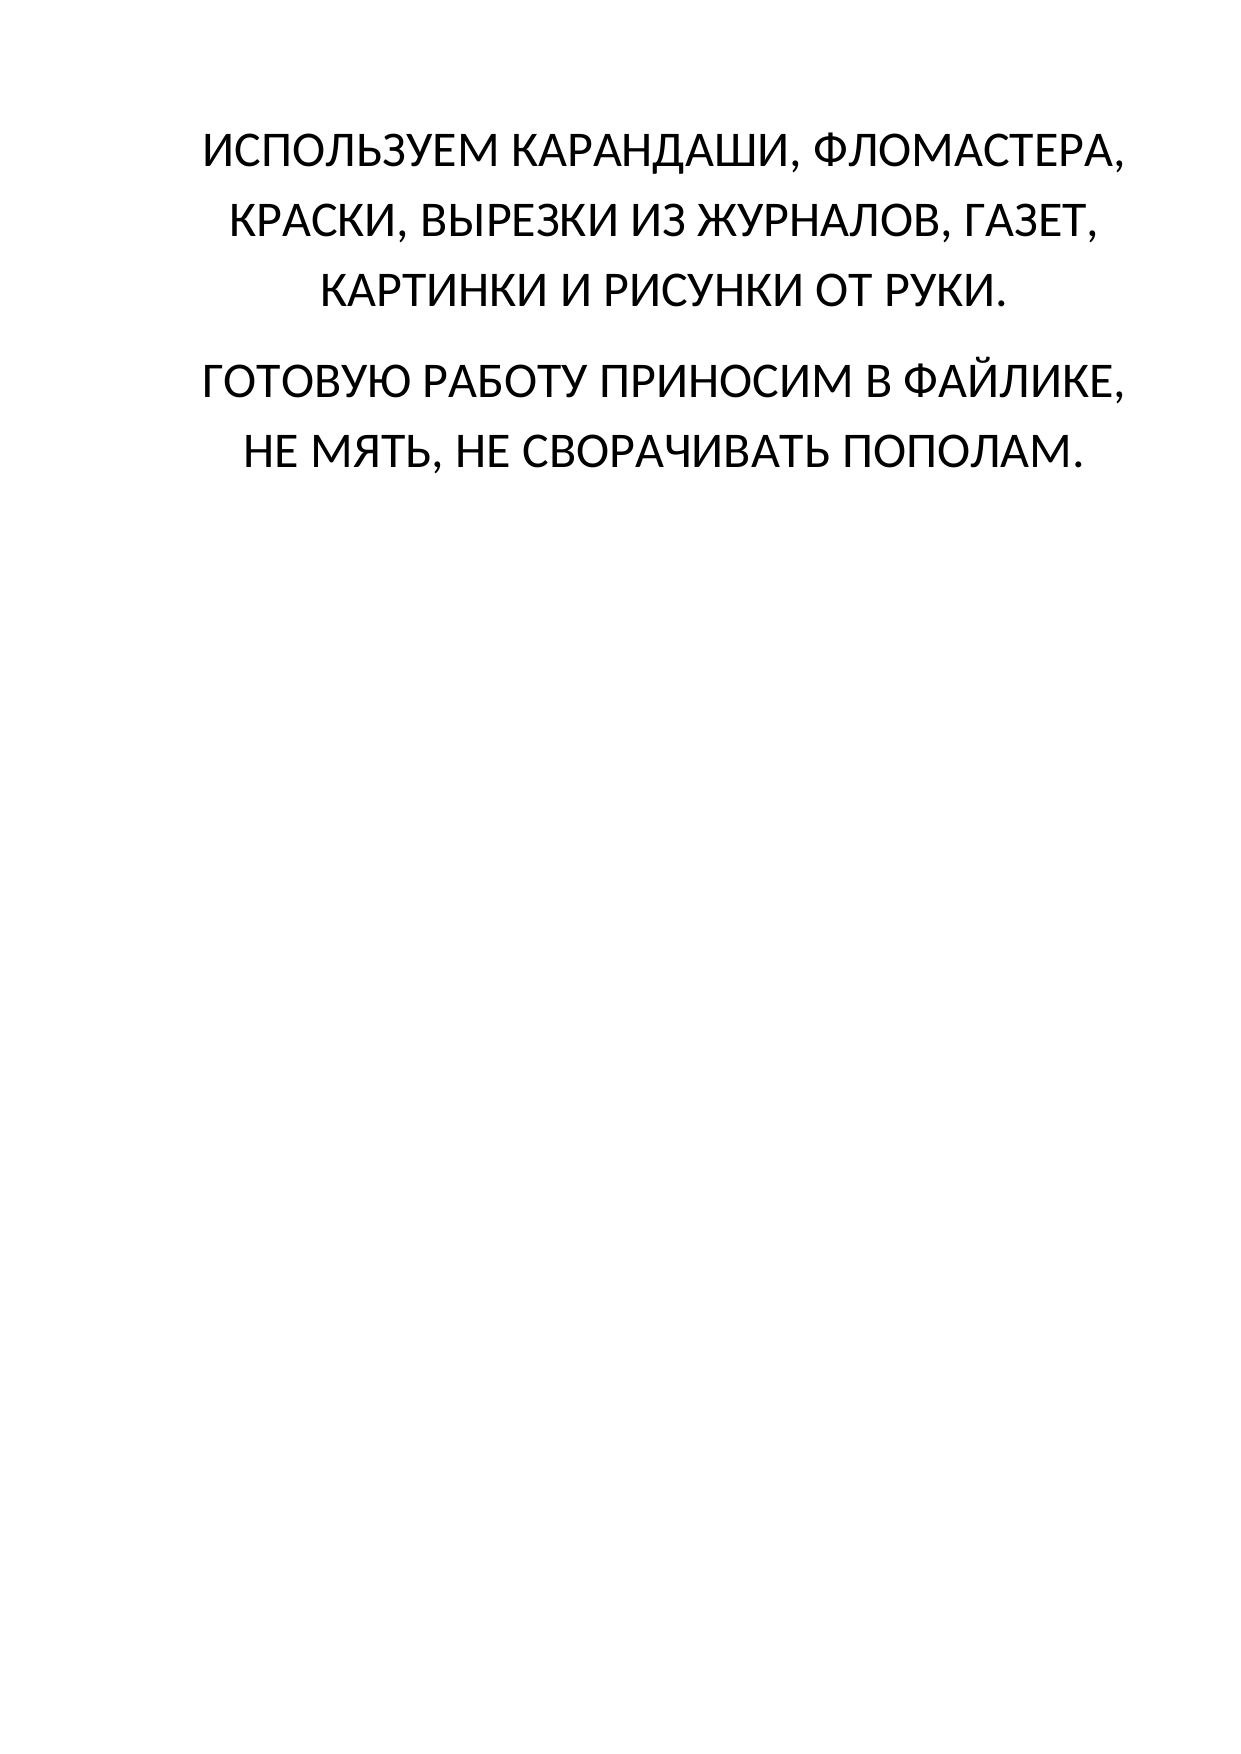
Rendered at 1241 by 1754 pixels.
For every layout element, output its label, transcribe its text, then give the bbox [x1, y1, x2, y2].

text ГОТОВУЮ РАБОТУ ПРИНОСИМ В ФАЙЛИКЕ, НЕ МЯТЬ, НЕ СВОРАЧИВАТЬ ПОПОЛАМ. [177, 349, 1152, 480]
text ИСПОЛЬЗУЕМ КАРАНДАШИ, ФЛОМАСТЕРА, КРАСКИ, ВЫРЕЗКИ ИЗ ЖУРНАЛОВ, ГАЗЕТ, КАРТИНКИ И РИСУНКИ ОТ РУКИ. [177, 118, 1152, 319]
